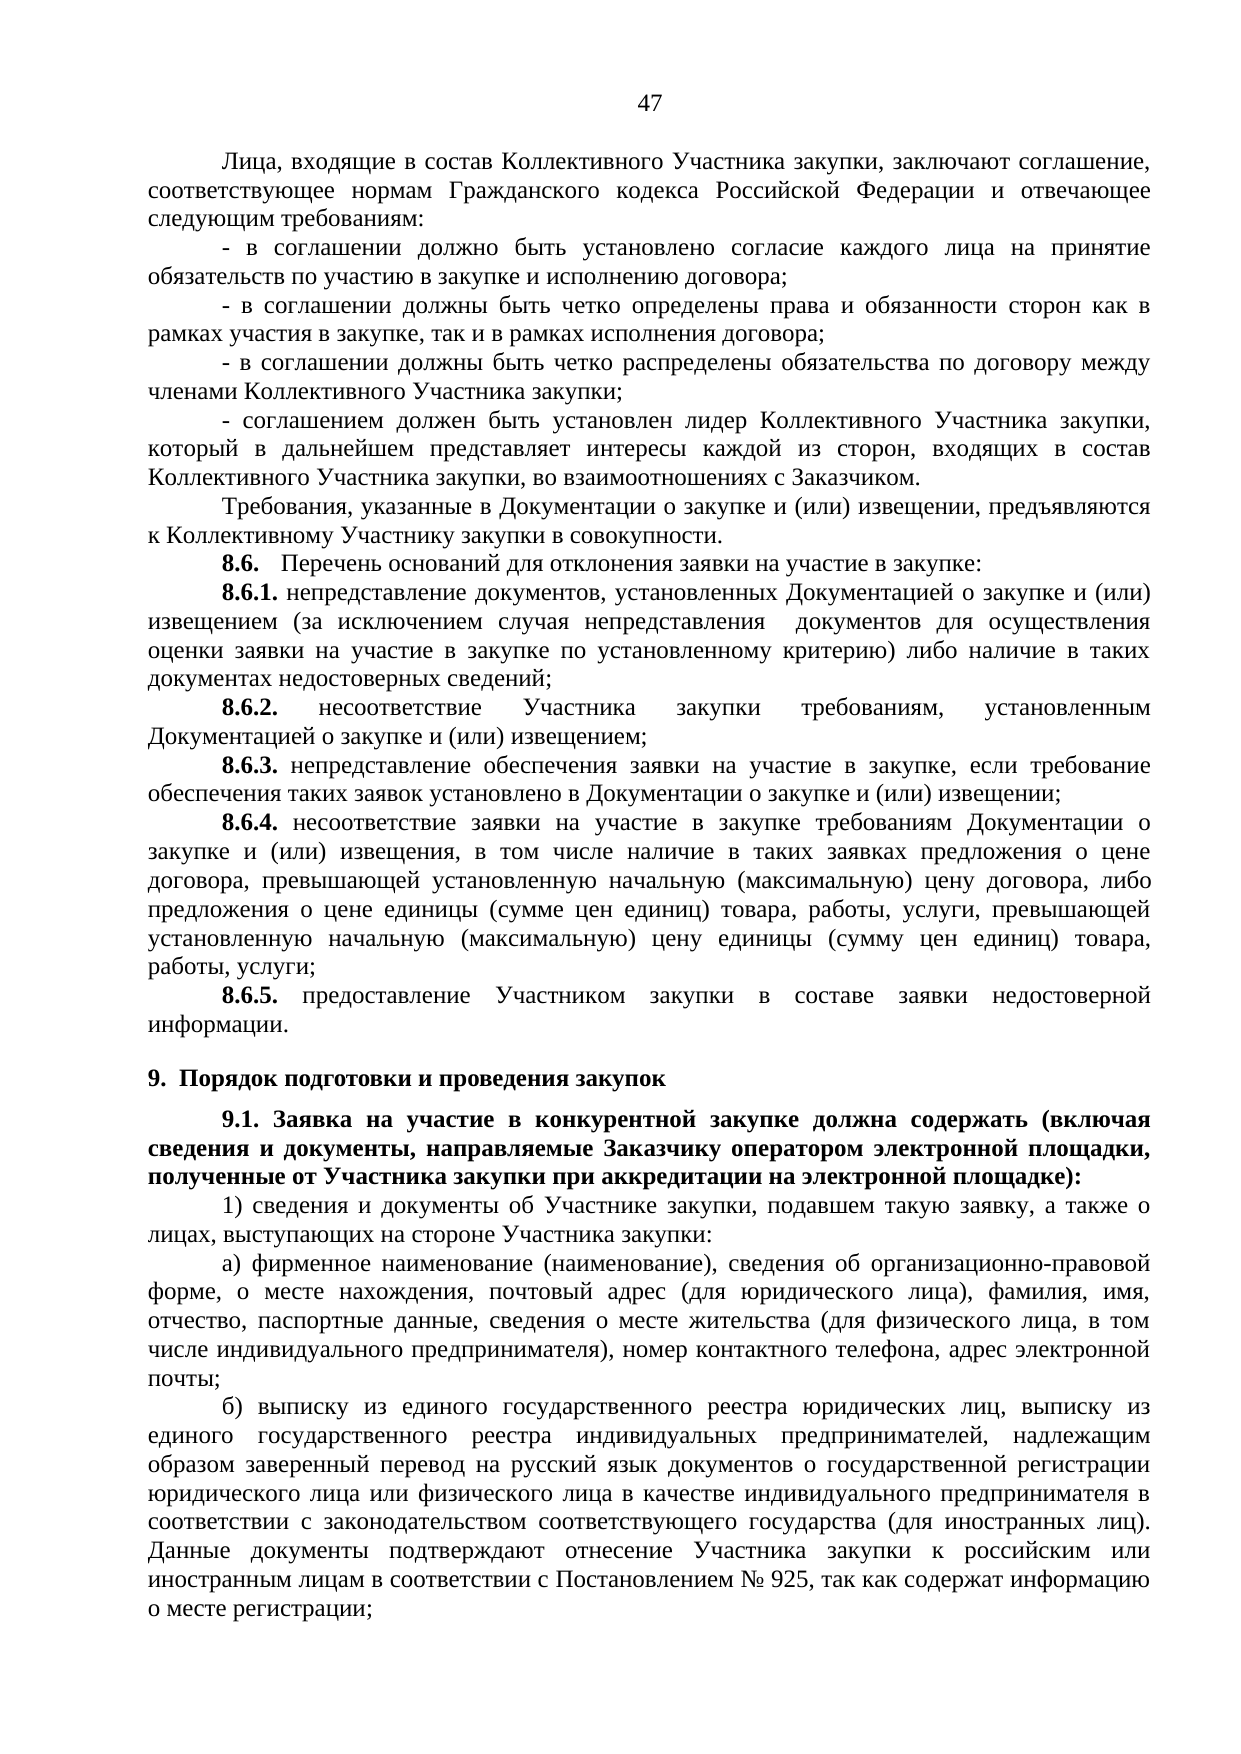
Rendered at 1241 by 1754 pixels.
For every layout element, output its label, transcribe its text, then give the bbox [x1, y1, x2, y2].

text 1) сведения и документы об Участнике закупки, подавшем такую заявку, а также о лицах, выступающих на стороне Участника закупки: [148, 1190, 1152, 1248]
text 8.6.4. несоответствие заявки на участие в закупке требованиям Документации о закупке и (или) извещения, в том числе наличие в таких заявках предложения о цене договора, превышающей установленную начальную (максимальную) цену договора, либо предложения о цене единицы (сумме цен единиц) товара, работы, услуги, превышающей установленную начальную (максимальную) цену единицы (сумму цен единиц) товара, работы, услуги; [148, 807, 1152, 980]
text Лица, входящие в состав Коллективного Участника закупки, заключают соглашение, соответствующее нормам Гражданского кодекса Российской Федерации и отвечающее следующим требованиям: [148, 146, 1152, 232]
text - в соглашении должны быть четко определены права и обязанности сторон как в рамках участия в закупке, так и в рамках исполнения договора; [148, 290, 1152, 347]
text 8.6.5. предоставление Участником закупки в составе заявки недостоверной информации. [148, 980, 1152, 1038]
text 9. Порядок подготовки и проведения закупок [148, 1063, 1152, 1091]
text 8.6.2. несоответствие Участника закупки требованиям, установленным Документацией о закупке и (или) извещением; [148, 692, 1152, 750]
text б) выписку из единого государственного реестра юридических лиц, выписку из единого государственного реестра индивидуальных предпринимателей, надлежащим образом заверенный перевод на русский язык документов о государственной регистрации юридического лица или физического лица в качестве индивидуального предпринимателя в соответствии с законодательством соответствующего государства (для иностранных лиц). Данные документы подтверждают отнесение Участника закупки к российским или иностранным лицам в соответствии с Постановлением № 925, так как содержат информацию о месте регистрации; [148, 1391, 1152, 1621]
subtitle 9.1. Заявка на участие в конкурентной закупке должна содержать (включая сведения и документы, направляемые Заказчику оператором электронной площадки, полученные от Участника закупки при аккредитации на электронной площадке): [148, 1104, 1152, 1190]
text - в соглашении должны быть четко распределены обязательства по договору между членами Коллективного Участника закупки; [148, 347, 1152, 405]
list Перечень оснований для отклонения заявки на участие в закупке: [222, 548, 1152, 577]
text 8.6.1. непредставление документов, установленных Документацией о закупке и (или) извещением (за исключением случая непредставления документов для осуществления оценки заявки на участие в закупке по установленному критерию) либо наличие в таких документах недостоверных сведений; [148, 577, 1152, 692]
text - соглашением должен быть установлен лидер Коллективного Участника закупки, который в дальнейшем представляет интересы каждой из сторон, входящих в состав Коллективного Участника закупки, во взаимоотношениях с Заказчиком. [148, 405, 1152, 491]
text а) фирменное наименование (наименование), сведения об организационно-правовой форме, о месте нахождения, почтовый адрес (для юридического лица), фамилия, имя, отчество, паспортные данные, сведения о месте жительства (для физического лица, в том числе индивидуального предпринимателя), номер контактного телефона, адрес электронной почты; [148, 1248, 1152, 1391]
text - в соглашении должно быть установлено согласие каждого лица на принятие обязательств по участию в закупке и исполнению договора; [148, 232, 1152, 290]
text Требования, указанные в Документации о закупке и (или) извещении, предъявляются к Коллективному Участнику закупки в совокупности. [148, 491, 1152, 548]
text 8.6.3. непредставление обеспечения заявки на участие в закупке, если требование обеспечения таких заявок установлено в Документации о закупке и (или) извещении; [148, 750, 1152, 807]
